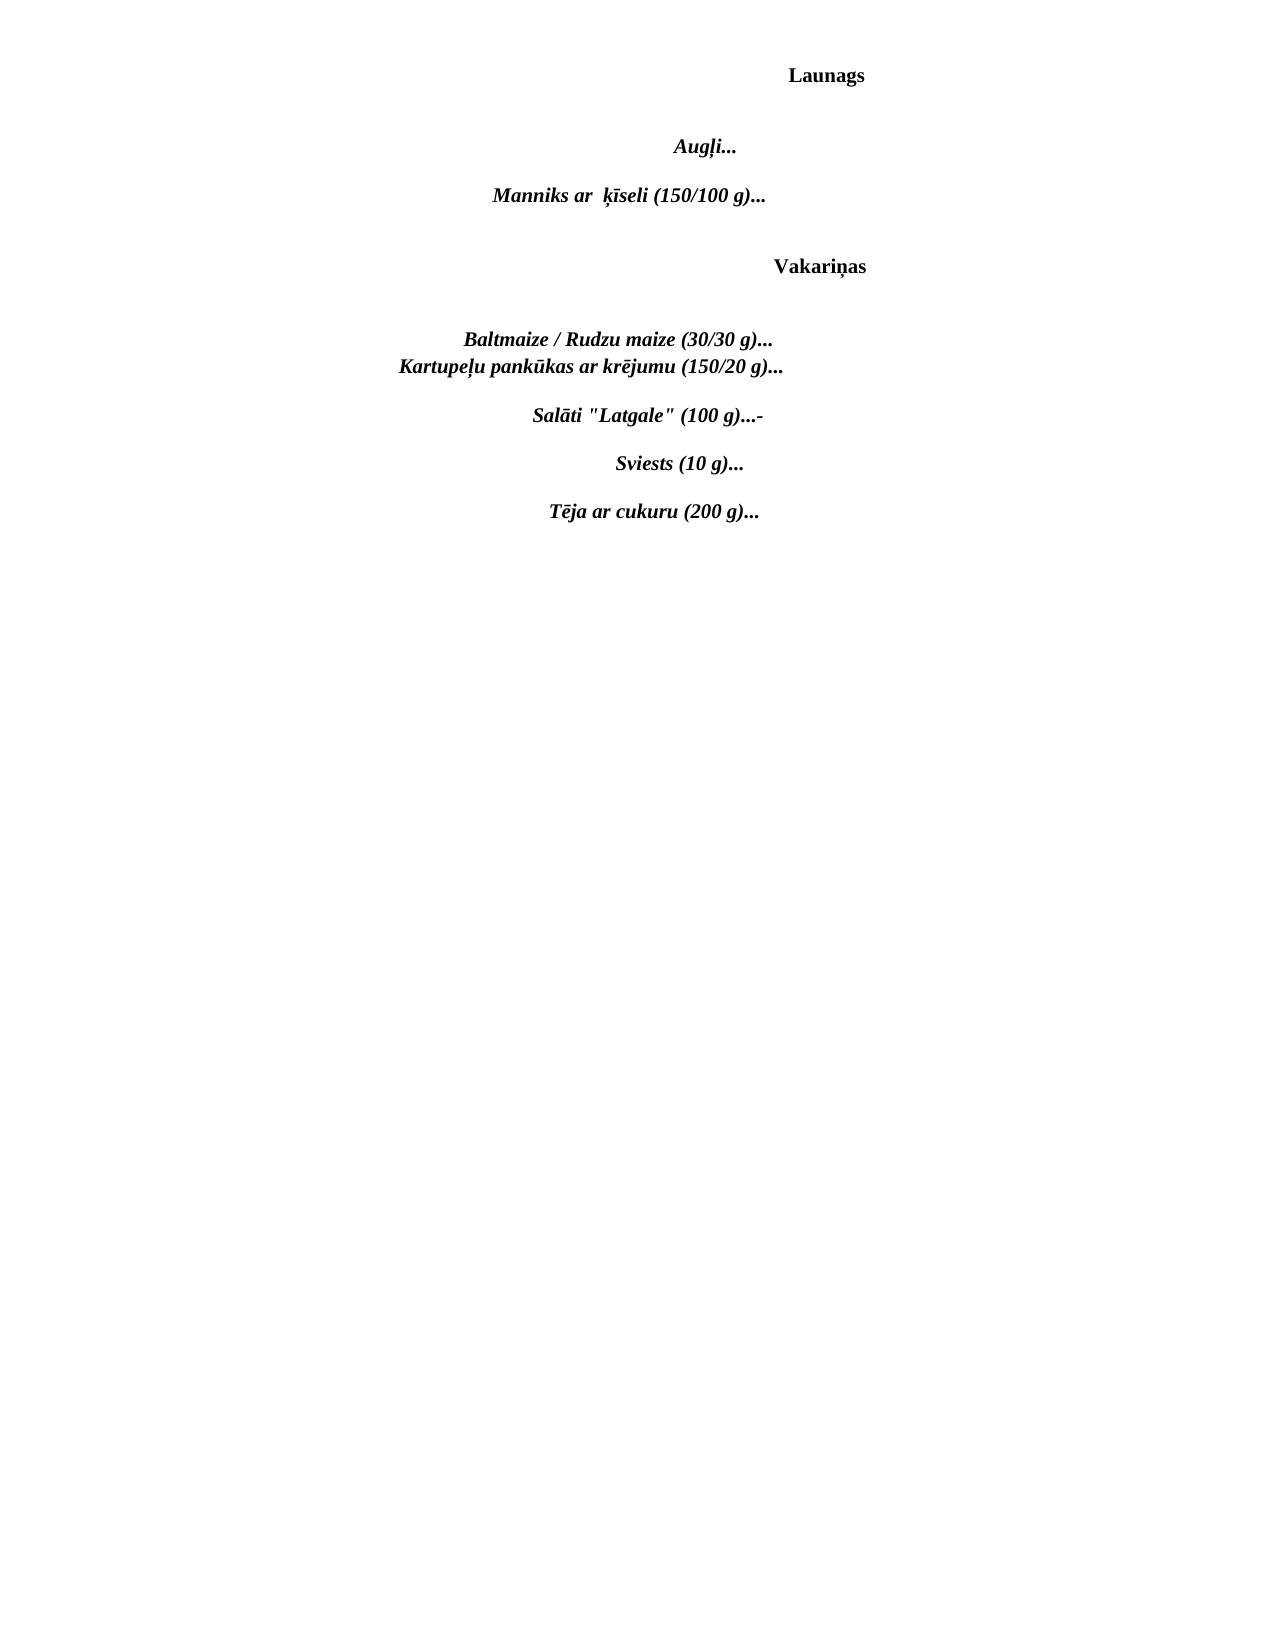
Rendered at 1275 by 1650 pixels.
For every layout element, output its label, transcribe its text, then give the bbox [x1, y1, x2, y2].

table_header Vakariņas [763, 255, 1117, 278]
table_header Salāti "Latgale" (100 g)...- [521, 403, 1215, 427]
table_header Baltmaize / Rudzu maize (30/30 g)... [452, 326, 1214, 354]
table_cell Kartupeļu pankūkas ar krējumu (150/20 g)... [388, 355, 1214, 378]
table_header Manniks ar ķīseli (150/100 g)... [481, 183, 1214, 207]
table_header Sviests (10 g)... [604, 451, 1214, 474]
table_header Launags [777, 63, 1117, 87]
table_header Tēja ar cukuru (200 g)... [538, 499, 1214, 523]
table_header Augļi... [663, 135, 1215, 158]
